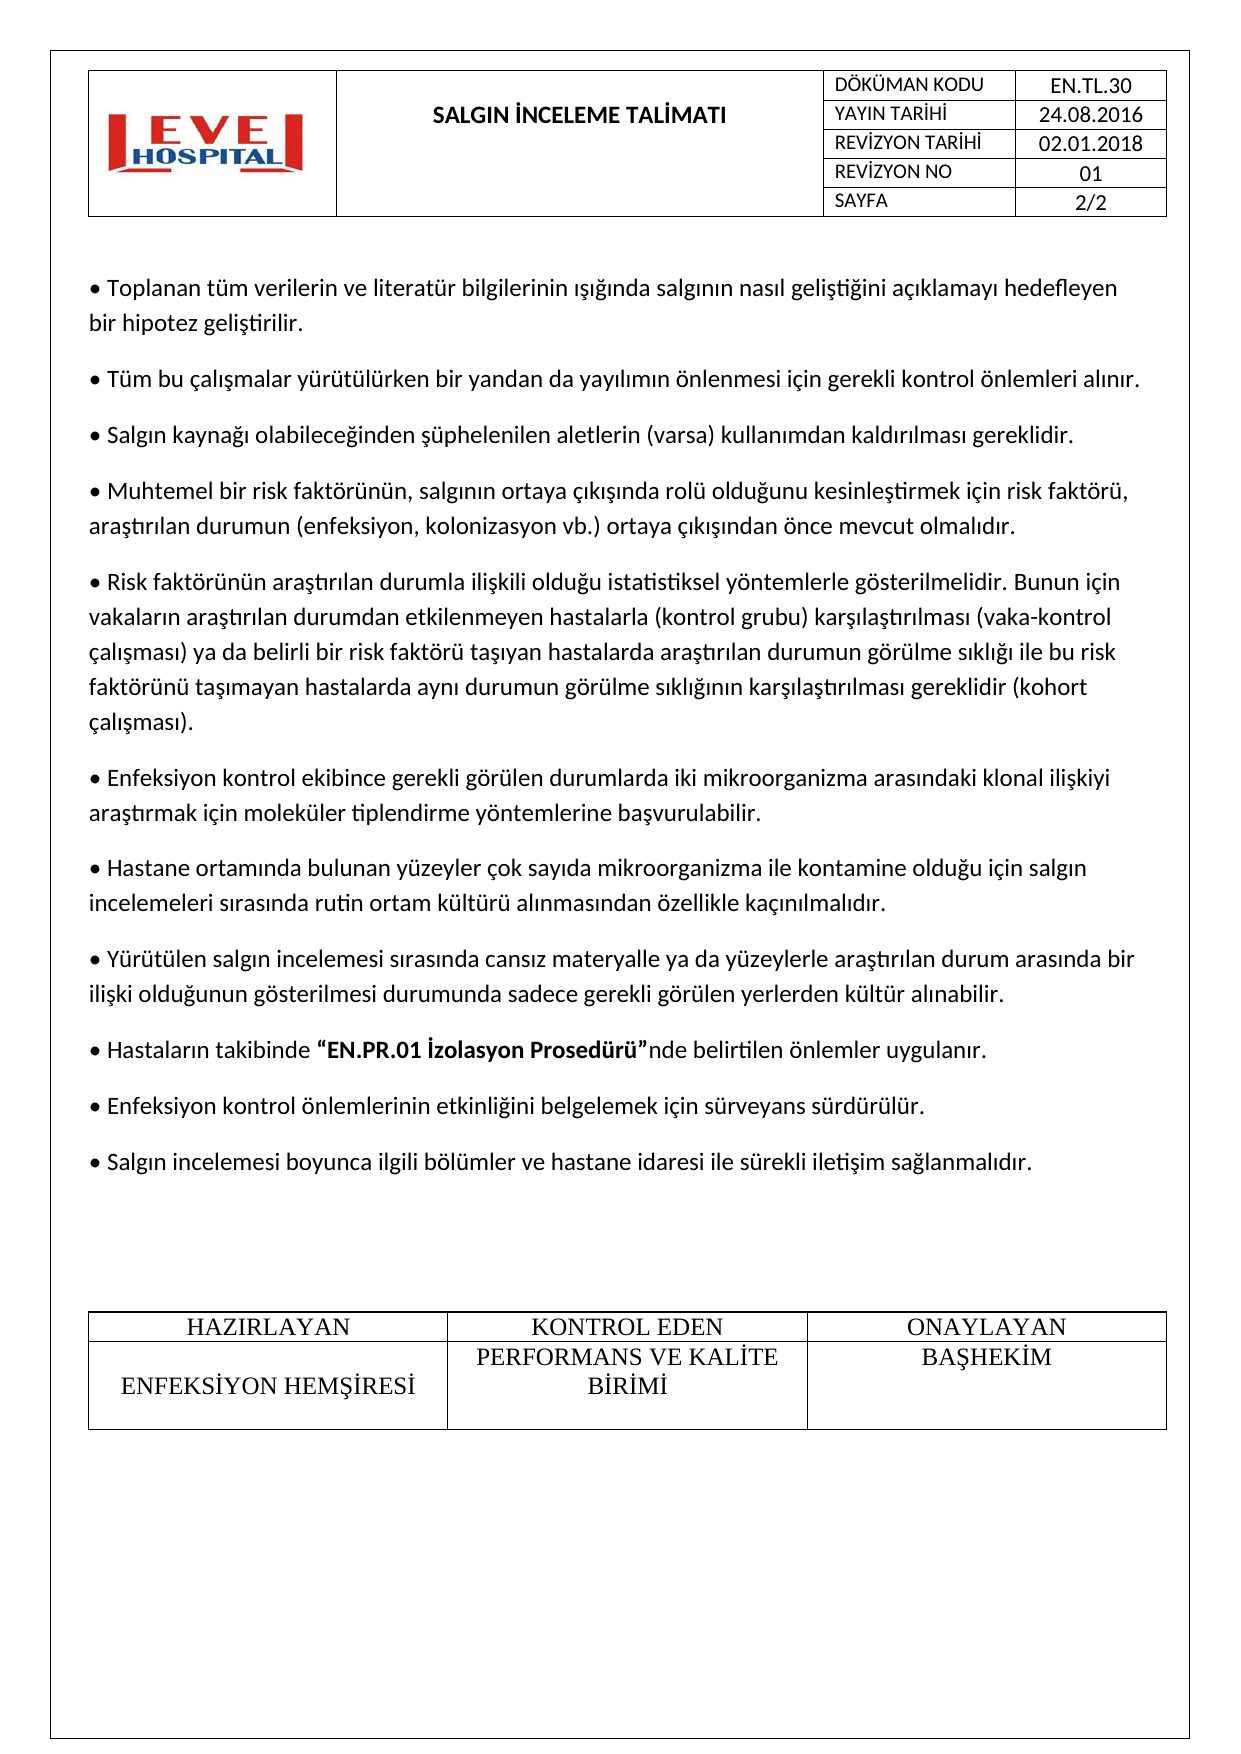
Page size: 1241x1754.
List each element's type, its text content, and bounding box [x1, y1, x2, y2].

text • Hastane ortamında bulunan yüzeyler çok sayıda mikroorganizma ile kontamine olduğu için salgın incelemeleri sırasında rutin ortam kültürü alınmasından özellikle kaçınılmalıdır. [89, 853, 1152, 918]
table_cell REVİZYON NO [824, 159, 1015, 187]
text • Enfeksiyon kontrol önlemlerinin etkinliğini belgelemek için sürveyans sürdürülür. [89, 1090, 1152, 1121]
text • Muhtemel bir risk faktörünün, salgının ortaya çıkışında rolü olduğunu kesinleştirmek için risk faktörü, araştırılan durumun (enfeksiyon, kolonizasyon vb.) ortaya çıkışından önce mevcut olmalıdır. [89, 475, 1152, 541]
table_cell SAYFA [824, 188, 1015, 216]
table_cell 2/2 [1016, 188, 1166, 216]
text • Yürütülen salgın incelemesi sırasında cansız materyalle ya da yüzeylerle araştırılan durum arasında bir ilişki olduğunun gösterilmesi durumunda sadece gerekli görülen yerlerden kültür alınabilir. [89, 943, 1152, 1009]
table_header [311, 71, 336, 216]
text • Risk faktörünün araştırılan durumla ilişkili olduğu istatistiksel yöntemlerle gösterilmelidir. Bunun için vakaların araştırılan durumdan etkilenmeyen hastalarla (kontrol grubu) karşılaştırılması (vaka-kontrol çalışması) ya da belirli bir risk faktörü taşıyan hastalarda araştırılan durumun görülme sıklığı ile bu risk faktörünü taşımayan hastalarda aynı durumun görülme sıklığının karşılaştırılması gereklidir (kohort çalışması). [89, 566, 1152, 736]
picture [100, 71, 311, 216]
table_cell BAŞHEKİM [808, 1342, 1166, 1428]
table_cell 24.08.2016 [1016, 101, 1166, 128]
table_header DÖKÜMAN KODU [824, 71, 1015, 99]
text • Enfeksiyon kontrol ekibince gerekli görülen durumlarda iki mikroorganizma arasındaki klonal ilişkiyi araştırmak için moleküler tiplendirme yöntemlerine başvurulabilir. [89, 762, 1152, 827]
table_cell REVİZYON TARİHİ [824, 130, 1015, 158]
table_cell ENFEKSİYON HEMŞİRESİ [89, 1342, 447, 1428]
text • Toplanan tüm verilerin ve literatür bilgilerinin ışığında salgının nasıl geliştiğini açıklamayı hedefleyen bir hipotez geliştirilir. [89, 273, 1152, 338]
table_header KONTROL EDEN [448, 1313, 807, 1341]
table_cell PERFORMANS VE KALİTE BİRİMİ [448, 1342, 807, 1428]
text • Salgın kaynağı olabileceğinden şüphelenilen aletlerin (varsa) kullanımdan kaldırılması gereklidir. [89, 419, 1152, 450]
table_cell 02.01.2018 [1016, 130, 1166, 158]
text • Salgın incelemesi boyunca ilgili bölümler ve hastane idaresi ile sürekli iletişim sağlanmalıdır. [89, 1146, 1152, 1176]
table_cell 01 [1016, 159, 1166, 187]
table_header [89, 71, 100, 216]
table_header EN.TL.30 [1016, 71, 1166, 99]
text • Hastaların takibinde “EN.PR.01 İzolasyon Prosedürü”nde belirtilen önlemler uygulanır. [89, 1034, 1152, 1065]
table_header HAZIRLAYAN [89, 1313, 447, 1341]
table_cell YAYIN TARİHİ [824, 101, 1015, 128]
table_header SALGIN İNCELEME TALİMATI [337, 71, 823, 216]
table_header ONAYLAYAN [808, 1313, 1166, 1341]
text • Tüm bu çalışmalar yürütülürken bir yandan da yayılımın önlenmesi için gerekli kontrol önlemleri alınır. [89, 363, 1152, 394]
